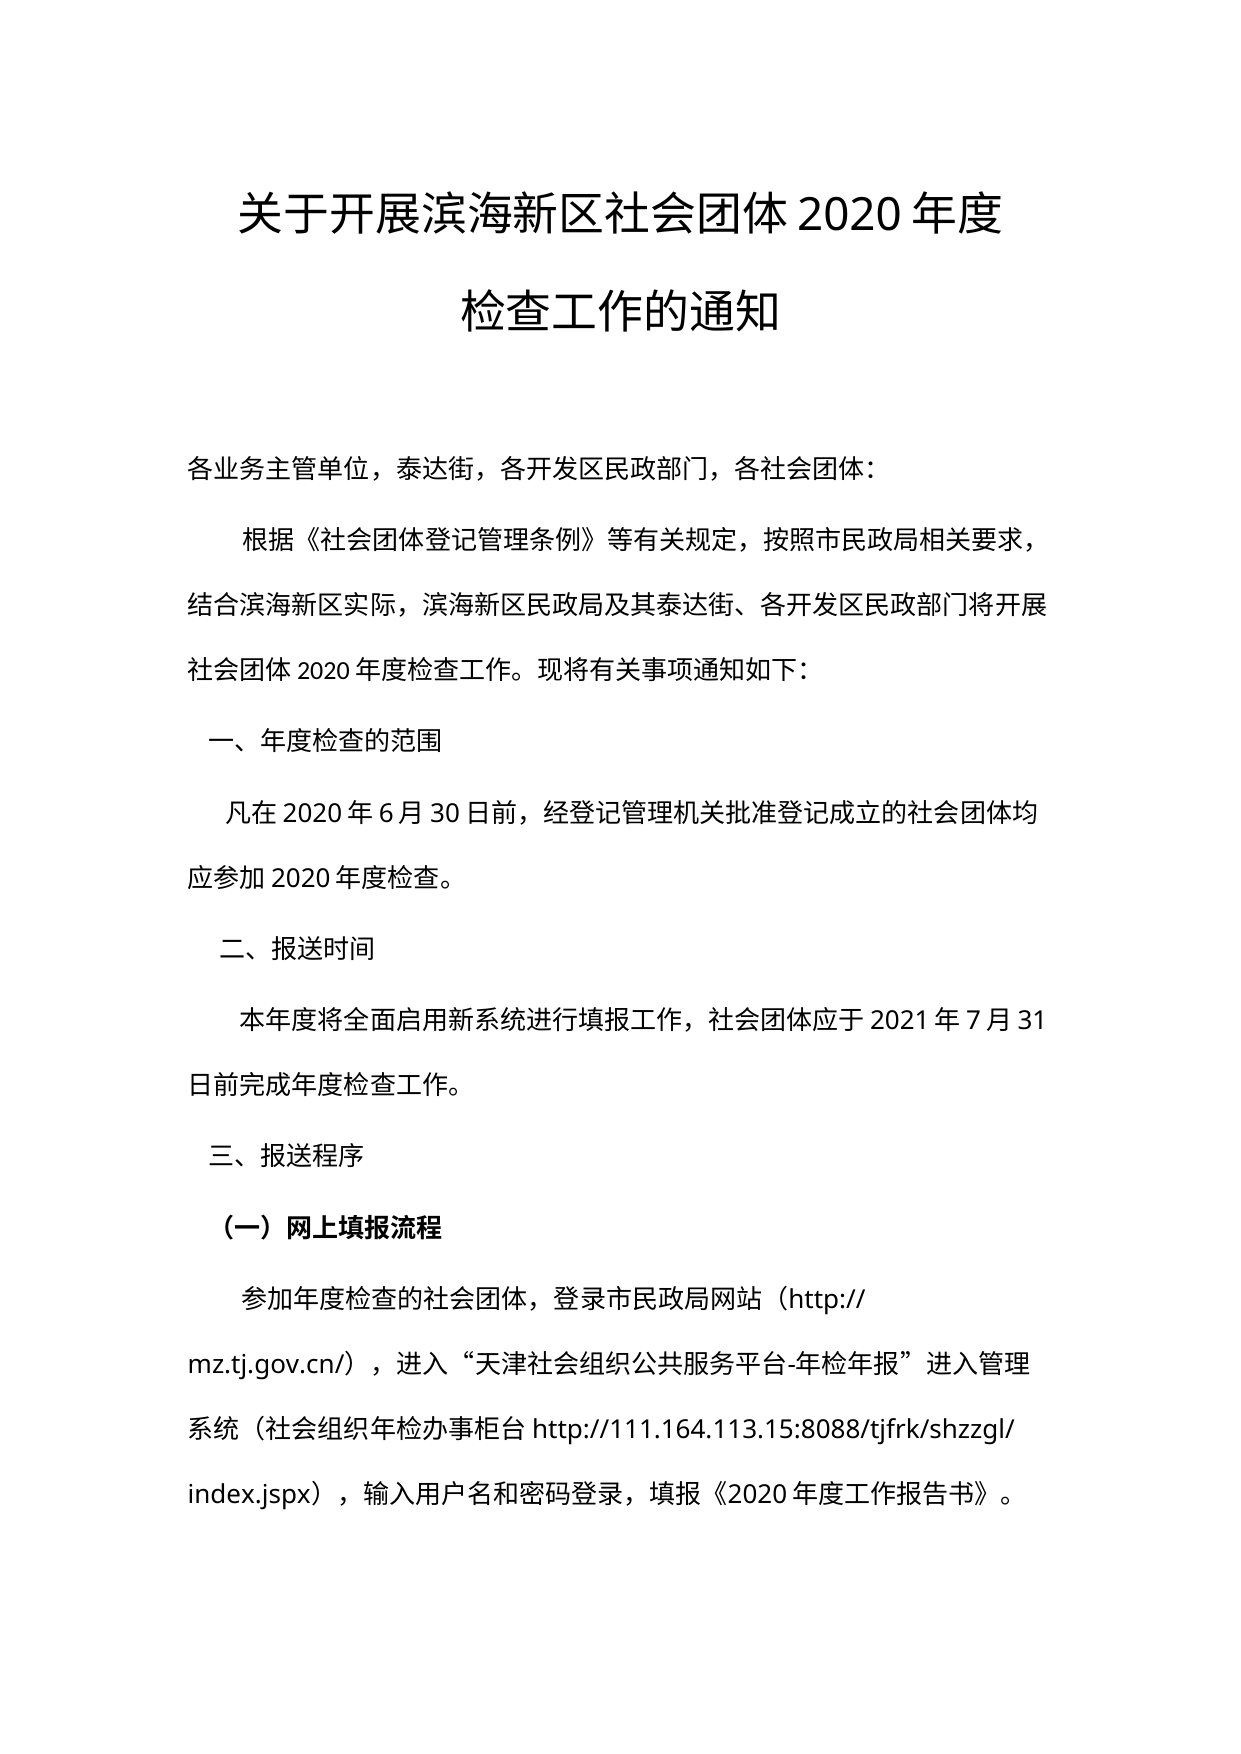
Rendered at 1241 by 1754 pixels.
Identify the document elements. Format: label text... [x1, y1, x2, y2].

text 关于开展滨海新区社会团体2020年度 [187, 162, 1053, 259]
text 本年度将全面启用新系统进行填报工作，社会团体应于2021年7月31日前完成年度检查工作。 [187, 986, 1053, 1116]
text 检查工作的通知 [187, 259, 1053, 357]
text 一、年度检查的范围 [187, 707, 1053, 772]
text 三、报送程序 [187, 1122, 1053, 1187]
text 各业务主管单位，泰达街，各开发区民政部门，各社会团体： [187, 434, 1053, 499]
text （一）网上填报流程 [187, 1193, 1053, 1258]
text 参加年度检查的社会团体，登录市民政局网站（http://mz.tj.gov.cn/），进入“天津社会组织公共服务平台-年检年报”进入管理系统（社会组织年检办事柜台 http://111.164.113.15:8088/tjfrk/shzzgl/index.jspx），输入用户名和密码登录，填报《2020年度工作报告书》。 [187, 1264, 1053, 1524]
text 凡在2020年6月30日前，经登记管理机关批准登记成立的社会团体均应参加2020年度检查。 [187, 778, 1053, 908]
text 二、报送时间 [187, 914, 1053, 979]
text 根据《社会团体登记管理条例》等有关规定，按照市民政局相关要求，结合滨海新区实际，滨海新区民政局及其泰达街、各开发区民政部门将开展社会团体2020年度检查工作。现将有关事项通知如下： [187, 506, 1053, 701]
